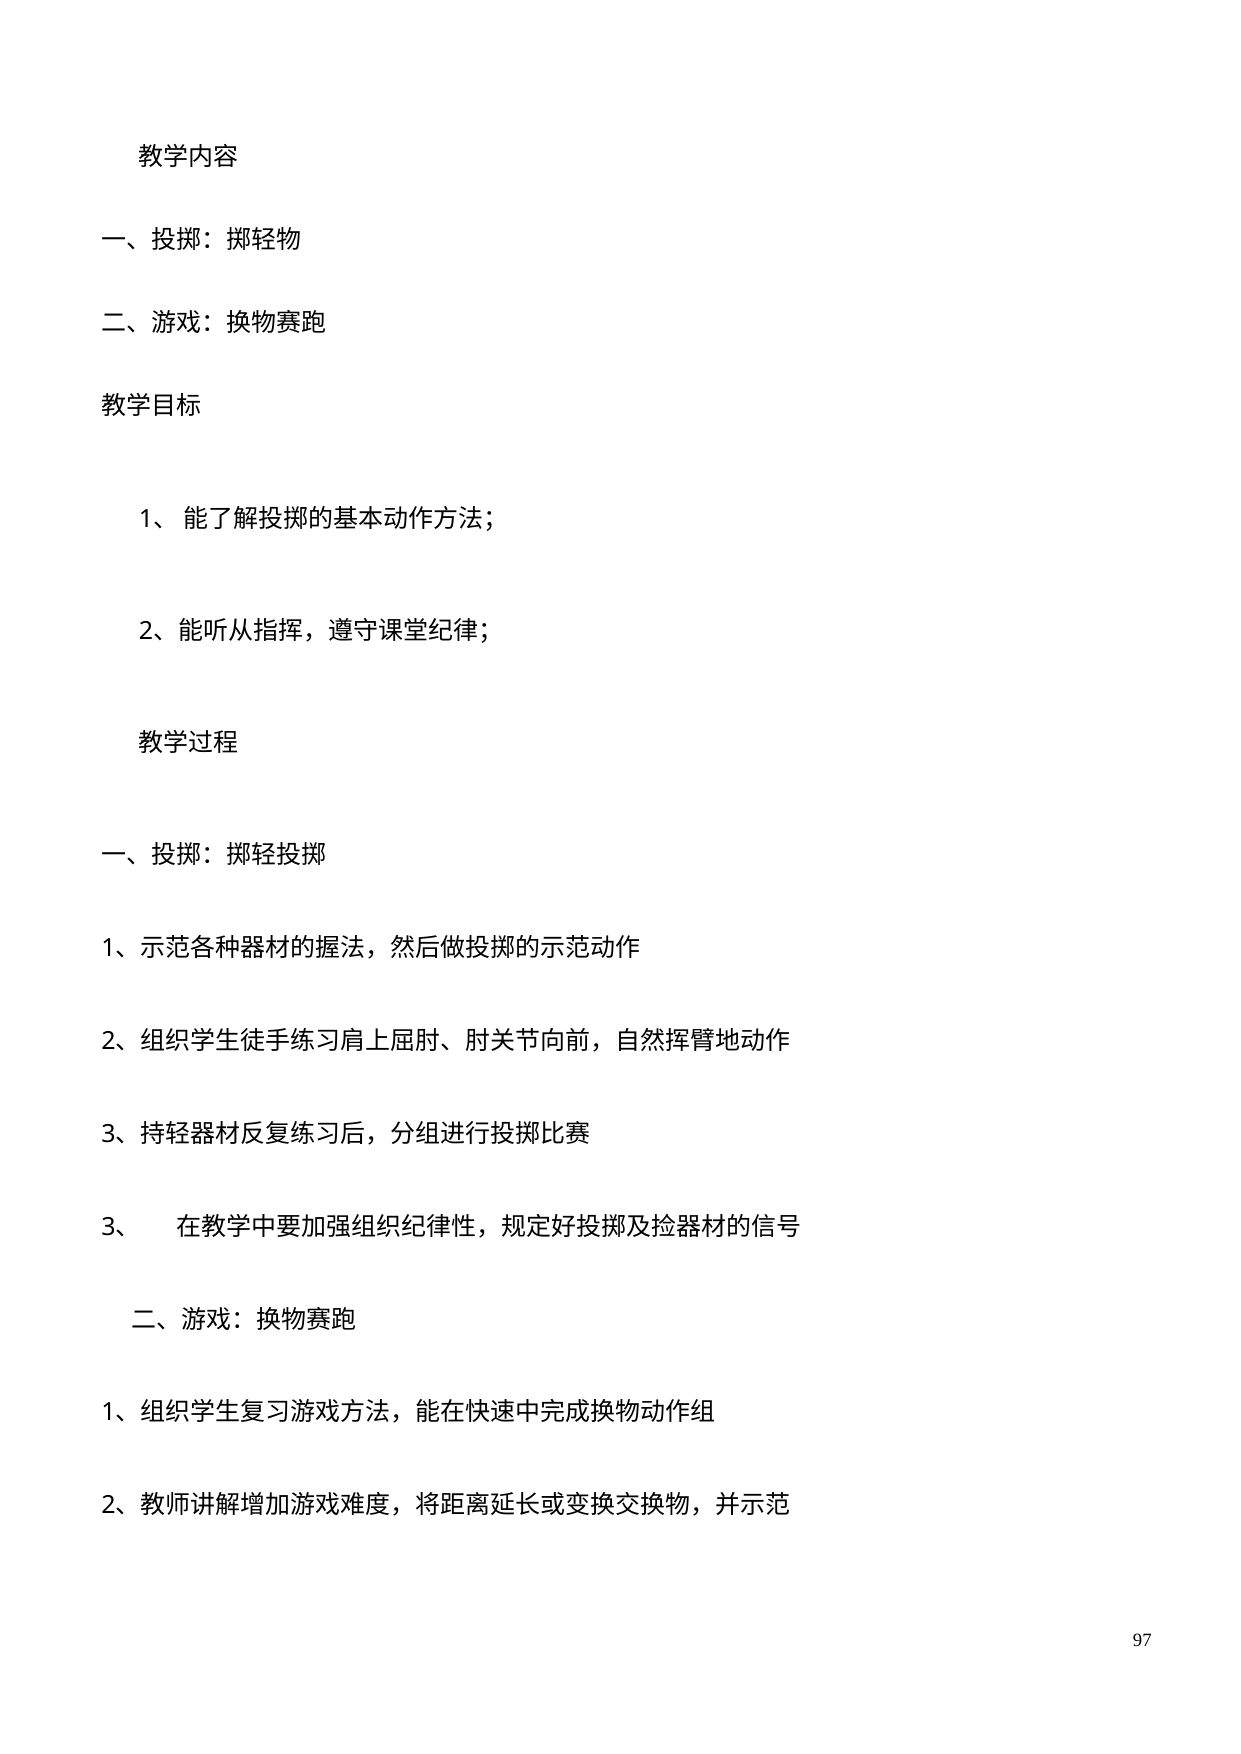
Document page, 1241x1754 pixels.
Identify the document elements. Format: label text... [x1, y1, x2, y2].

text 1、组织学生复习游戏方法，能在快速中完成换物动作组 [89, 1377, 1152, 1442]
text 2、教师讲解增加游戏难度，将距离延长或变换交换物，并示范 [89, 1470, 1152, 1535]
text 一、投掷：掷轻物 [89, 205, 1152, 270]
text 二、游戏：换物赛跑 [118, 1285, 1152, 1350]
text 1、示范各种器材的握法，然后做投掷的示范动作 [89, 913, 1152, 978]
list 在教学中要加强组织纪律性，规定好投掷及捡器材的信号 [89, 1192, 1152, 1257]
text 二、游戏：换物赛跑 [89, 288, 1152, 353]
text 3、持轻器材反复练习后，分组进行投掷比赛 [89, 1099, 1152, 1164]
text 2、能听从指挥，遵守课堂纪律； [126, 596, 1152, 661]
text 教学目标 [89, 371, 1152, 436]
text 1、 能了解投掷的基本动作方法； [126, 484, 1152, 549]
text 2、组织学生徒手练习肩上屈肘、肘关节向前，自然挥臂地动作 [89, 1006, 1152, 1071]
text 教学内容 [126, 122, 1152, 187]
text 教学过程 [126, 708, 1152, 773]
text 一、投掷：掷轻投掷 [89, 821, 1152, 886]
